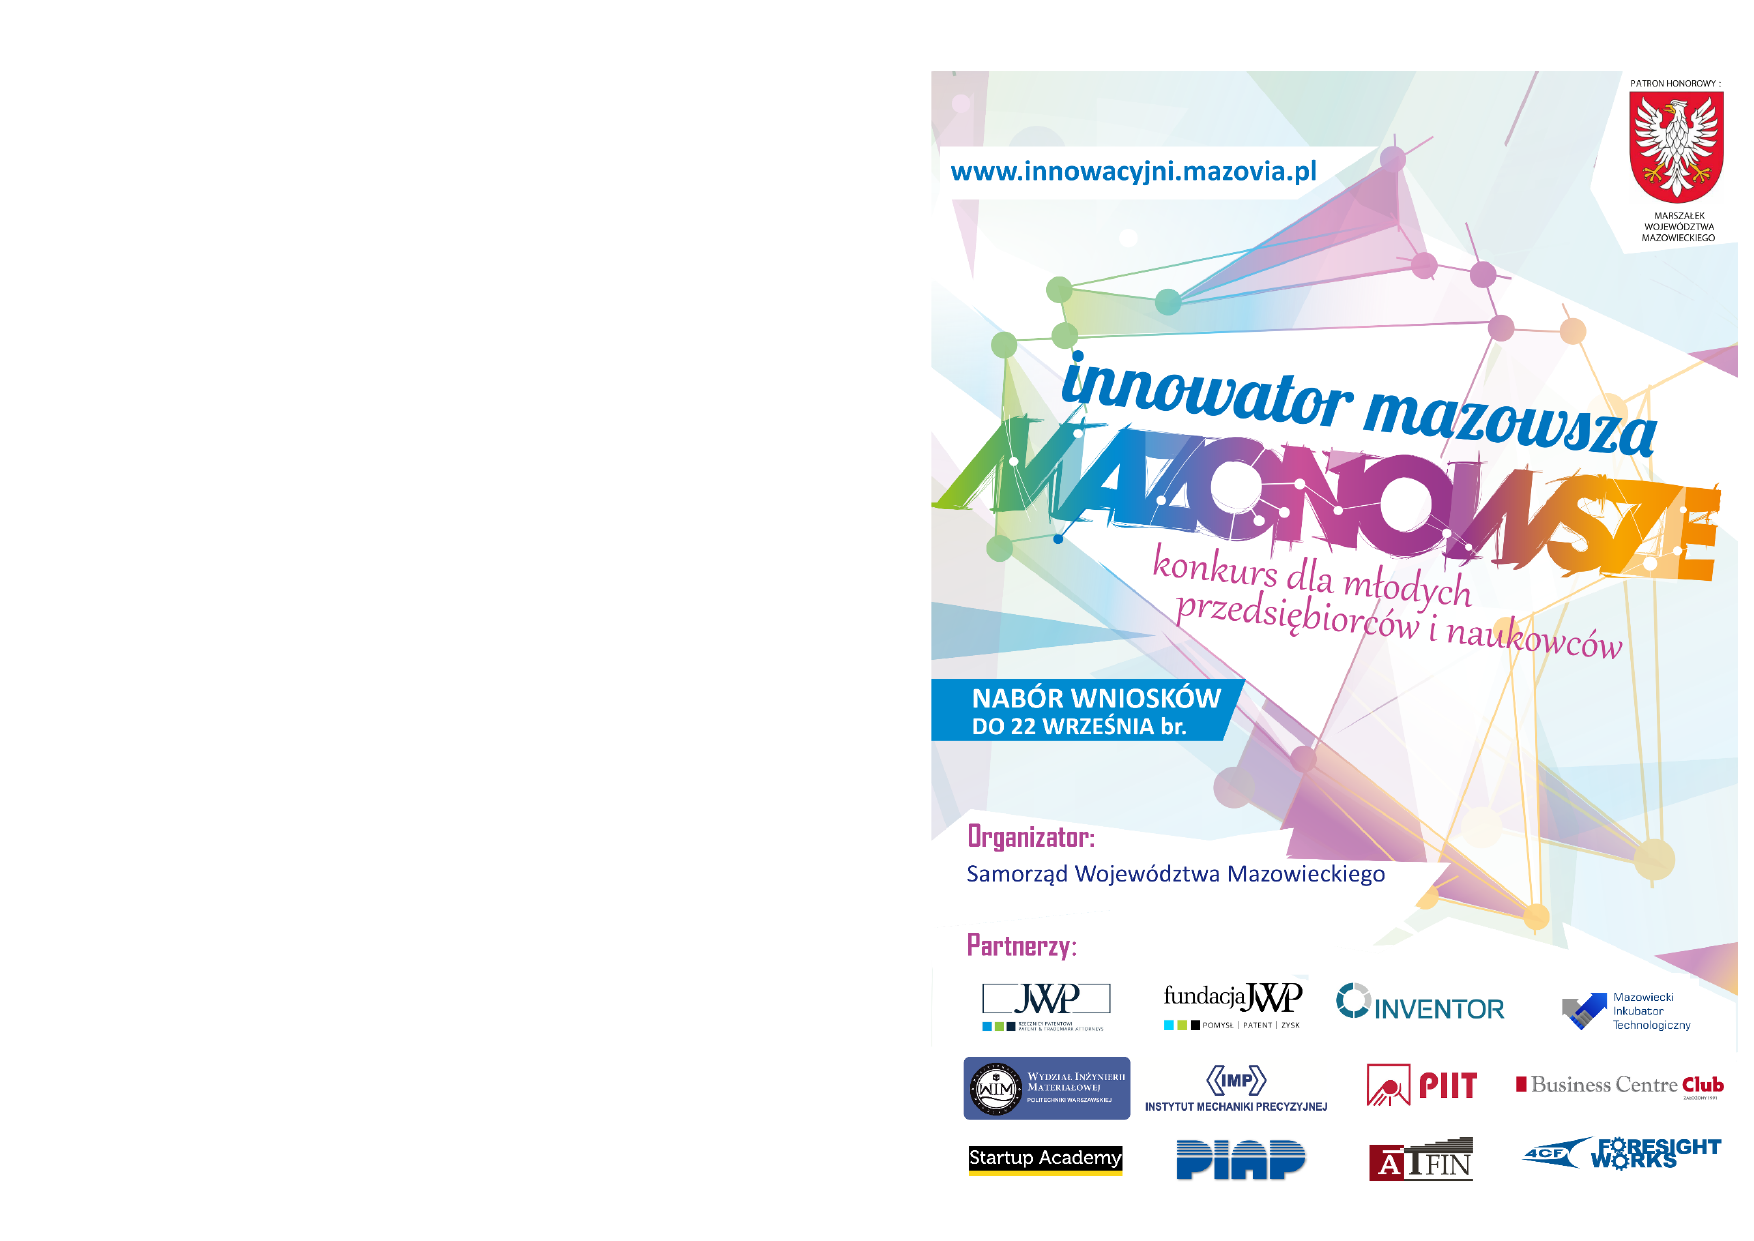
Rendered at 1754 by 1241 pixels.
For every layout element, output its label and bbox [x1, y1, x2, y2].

picture [1148, 689, 1158, 707]
picture [1176, 723, 1182, 733]
picture [1051, 719, 1060, 733]
picture [1050, 689, 1062, 707]
picture [1013, 689, 1025, 707]
picture [1118, 719, 1130, 733]
picture [1067, 719, 1077, 733]
picture [1163, 689, 1174, 707]
picture [1044, 719, 1051, 733]
picture [993, 689, 1008, 707]
picture [931, 71, 1738, 1214]
picture [1106, 719, 1114, 734]
picture [1141, 719, 1153, 734]
picture [1081, 719, 1090, 733]
picture [1013, 719, 1021, 733]
picture [974, 689, 989, 707]
picture [1127, 689, 1144, 707]
picture [1162, 718, 1172, 734]
picture [1072, 689, 1096, 707]
picture [1026, 719, 1034, 733]
picture [1060, 719, 1064, 731]
picture [1028, 687, 1045, 707]
picture [1101, 689, 1115, 707]
picture [1196, 689, 1220, 707]
picture [1176, 687, 1193, 707]
picture [1094, 719, 1102, 733]
picture [990, 719, 1003, 734]
picture [974, 719, 986, 733]
